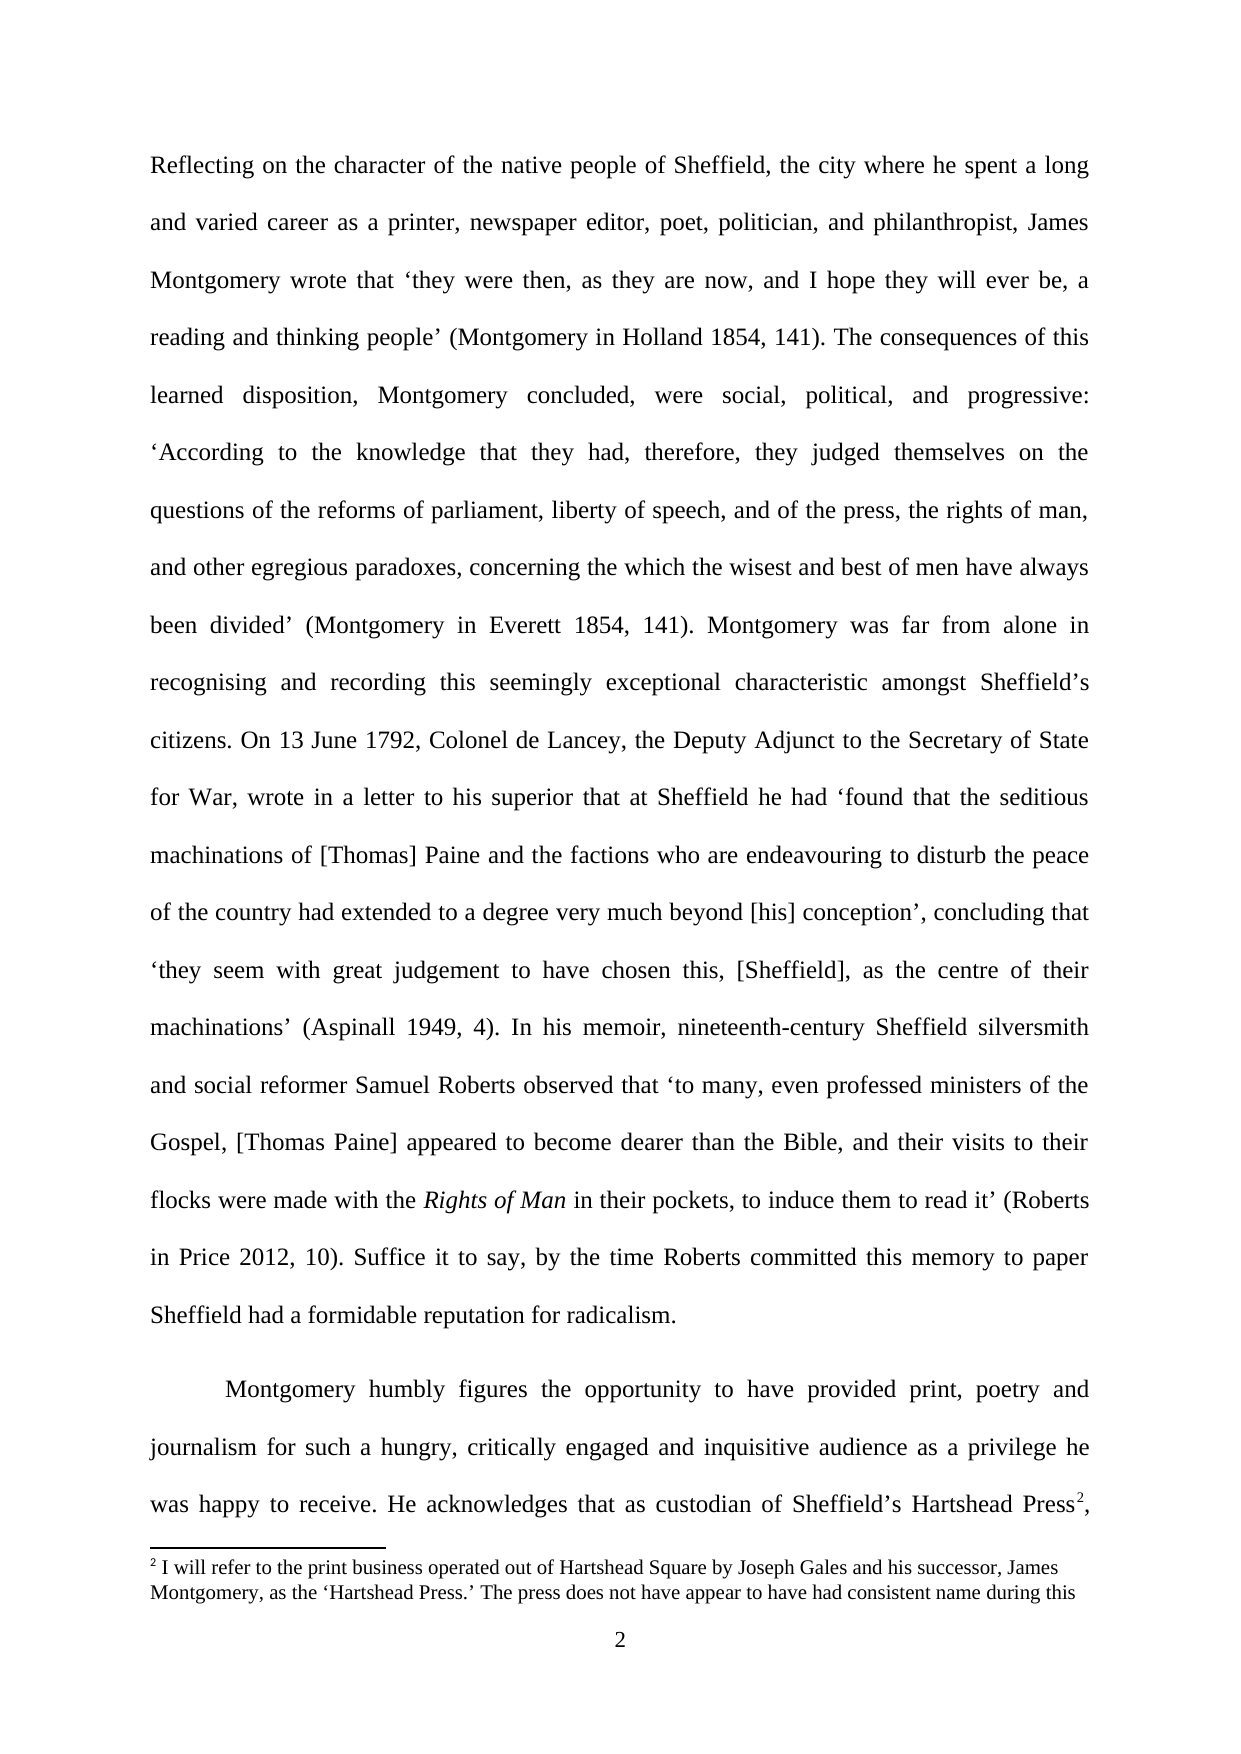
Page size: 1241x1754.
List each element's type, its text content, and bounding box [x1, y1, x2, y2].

text Reflecting on the character of the native people of Sheffield, the city where he spent a long and varied career as a printer, newspaper editor, poet, politician, and philanthropist, James Montgomery wrote that ‘they were then, as they are now, and I hope they will ever be, a reading and thinking people’ (Montgomery in Holland 1854, 141). The consequences of this learned disposition, Montgomery concluded, were social, political, and progressive: ‘According to the knowledge that they had, therefore, they judged themselves on the questions of the reforms of parliament, liberty of speech, and of the press, the rights of man, and other egregious paradoxes, concerning the which the wisest and best of men have always been divided’ (Montgomery in Everett 1854, 141). Montgomery was far from alone in recognising and recording this seemingly exceptional characteristic amongst Sheffield’s citizens. On 13 June 1792, Colonel de Lancey, the Deputy Adjunct to the Secretary of State for War, wrote in a letter to his superior that at Sheffield he had ‘found that the seditious machinations of [Thomas] Paine and the factions who are endeavouring to disturb the peace of the country had extended to a degree very much beyond [his] conception’, concluding that ‘they seem with great judgement to have chosen this, [Sheffield], as the centre of their machinations’ (Aspinall 1949, 4). In his memoir, nineteenth-century Sheffield silversmith and social reformer Samuel Roberts observed that ‘to many, even professed ministers of the Gospel, [Thomas Paine] appeared to become dearer than the Bible, and their visits to their flocks were made with the Rights of Man in their pockets, to induce them to read it’ (Roberts in Price 2012, 10). Suffice it to say, by the time Roberts committed this memory to paper Sheffield had a formidable reputation for radicalism. [150, 150, 1090, 1329]
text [150, 1374, 1090, 1518]
